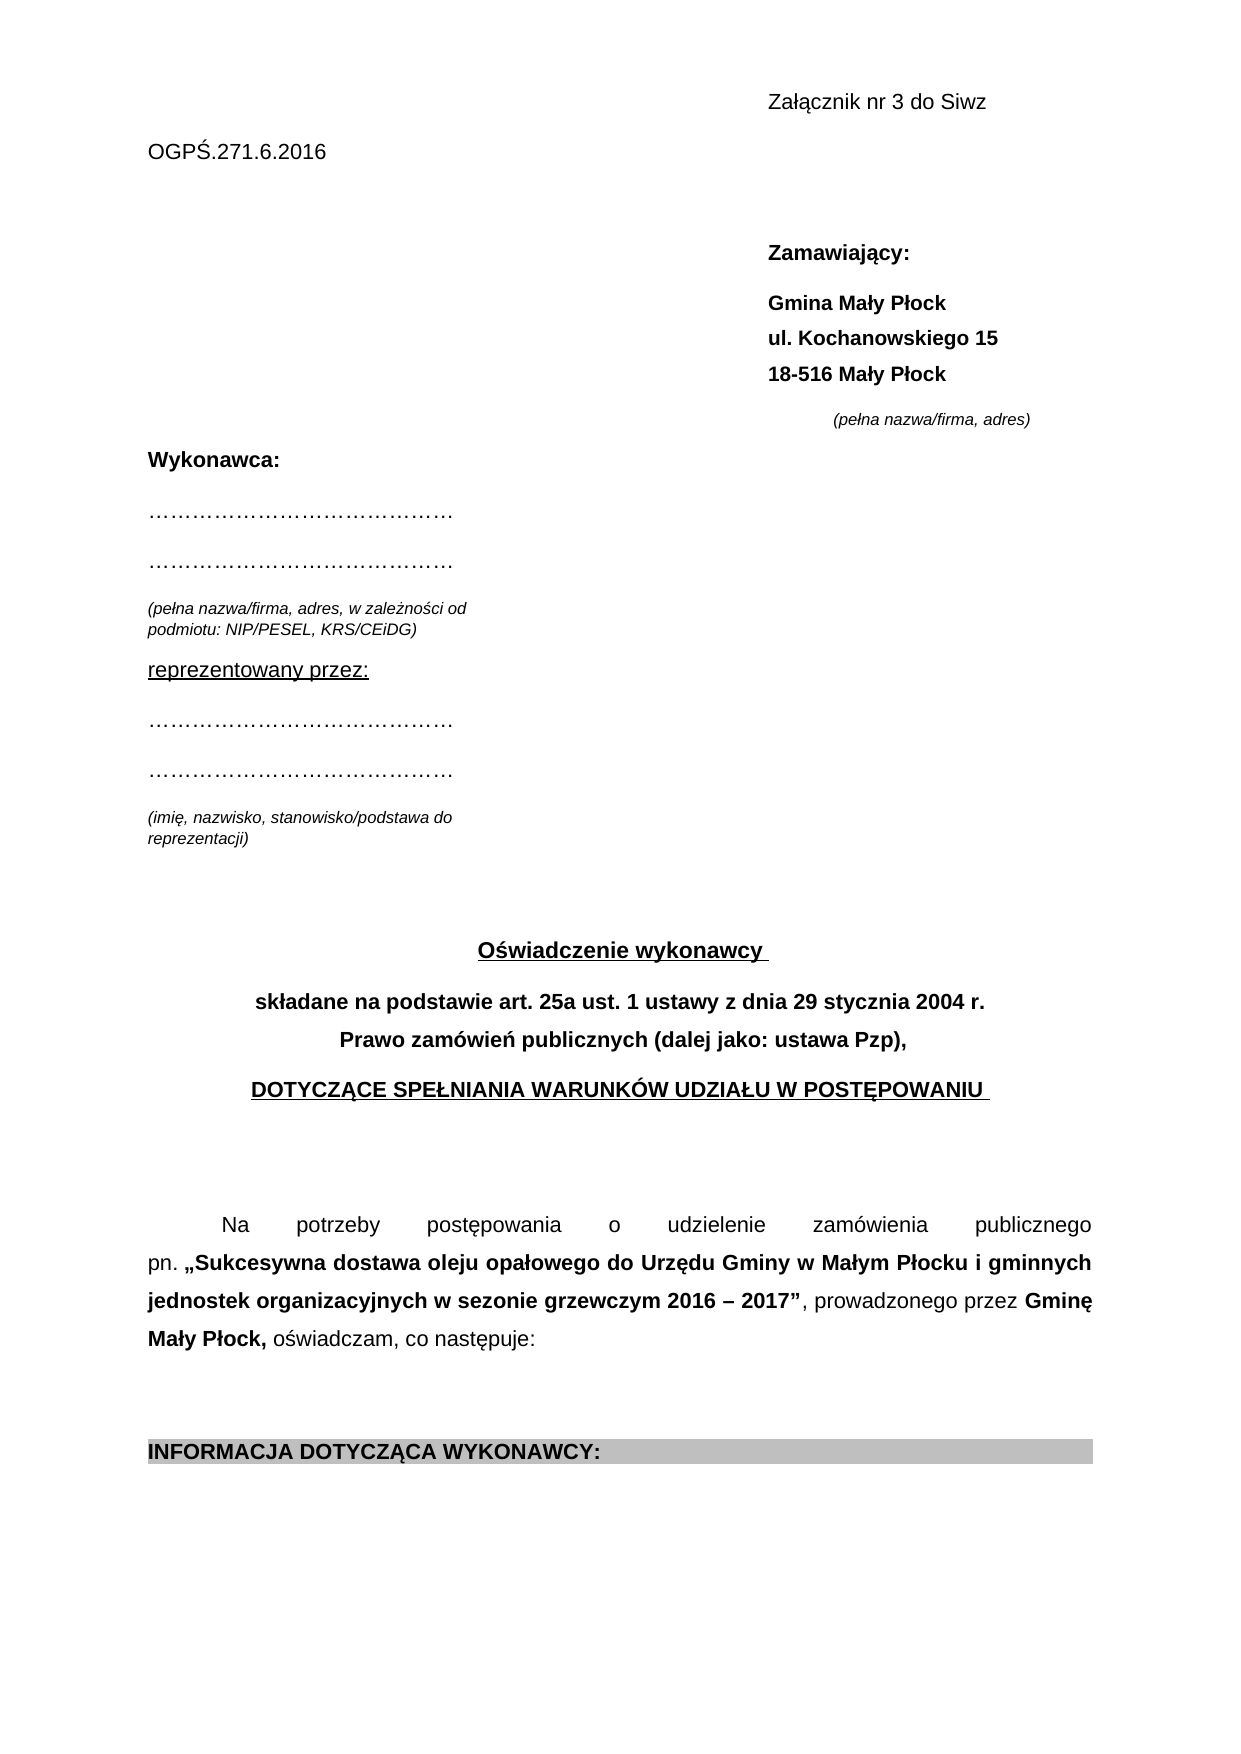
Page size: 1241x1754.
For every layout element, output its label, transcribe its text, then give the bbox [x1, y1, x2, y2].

text składane na podstawie art. 25a ust. 1 ustawy z dnia 29 stycznia 2004 r. [148, 989, 1093, 1014]
text Zamawiający: [694, 240, 1093, 265]
text (pełna nazwa/firma, adres, w zależności od podmiotu: NIP/PESEL, KRS/CEiDG) [148, 599, 472, 638]
text 18-516 Mały Płock [694, 362, 1093, 386]
text INFORMACJA DOTYCZĄCA WYKONAWCY: [148, 1439, 1093, 1464]
text reprezentowany przez: [148, 657, 1093, 682]
text OGPŚ.271.6.2016 [148, 139, 1093, 164]
text ………………………………………………………………………… [148, 707, 472, 783]
text Wykonawca: [148, 447, 1093, 473]
text Prawo zamówień publicznych (dalej jako: ustawa Pzp), [148, 1027, 1093, 1052]
text ul. Kochanowskiego 15 [768, 326, 1093, 350]
text Oświadczenie wykonawcy [148, 937, 1093, 963]
text DOTYCZĄCE SPEŁNIANIA WARUNKÓW UDZIAŁU W POSTĘPOWANIU [148, 1077, 1093, 1144]
text ………………………………………………………………………… [148, 498, 472, 573]
text (pełna nazwa/firma, adres) [768, 410, 1093, 429]
text (imię, nazwisko, stanowisko/podstawa do reprezentacji) [148, 808, 472, 848]
text Gmina Mały Płock [768, 290, 1093, 314]
text Załącznik nr 3 do Siwz [694, 89, 1093, 114]
text Na potrzeby postępowania o udzielenie zamówienia publicznego pn. „Sukcesywna dostawa oleju opałowego do Urzędu Gminy w Małym Płocku i gminnych jednostek organizacyjnych w sezonie grzewczym 2016 – 2017”, prowadzonego przez Gminę Mały Płock, oświadczam, co następuje: [148, 1212, 1093, 1351]
